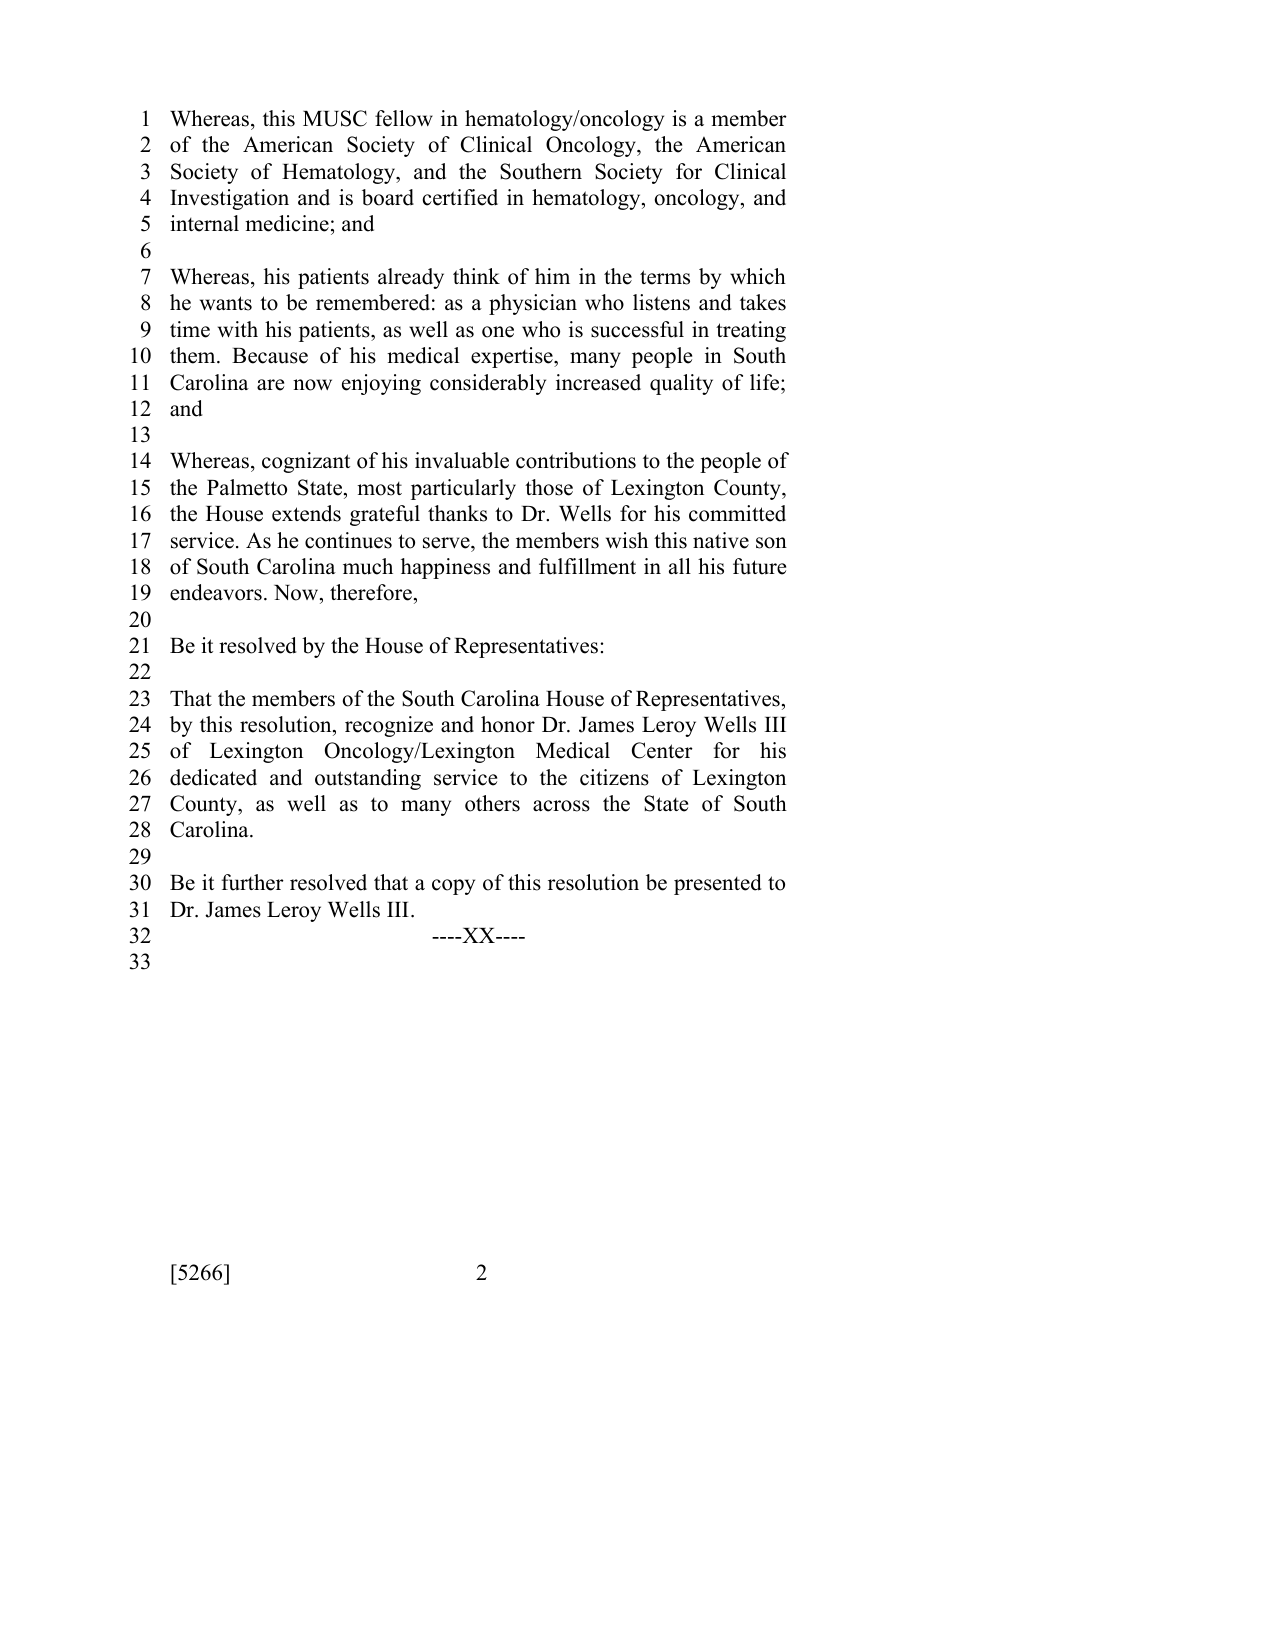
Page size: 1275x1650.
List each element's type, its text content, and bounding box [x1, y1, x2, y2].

text Whereas, his patients already think of him in the terms by which he wants to be remembered: as a physician who listens and takes time with his patients, as well as one who is successful in treating them. Because of his medical expertise, many people in South Carolina are now enjoying considerably increased quality of life; and [169, 263, 787, 421]
text Be it further resolved that a copy of this resolution be presented to Dr. James Leroy Wells III. [169, 869, 787, 922]
text ----XX---- [169, 922, 787, 948]
text Be it resolved by the House of Representatives: [169, 632, 787, 658]
text That the members of the South Carolina House of Representatives, by this resolution, recognize and honor Dr. James Leroy Wells III of Lexington Oncology/Lexington Medical Center for his dedicated and outstanding service to the citizens of Lexington County, as well as to many others across the State of South Carolina. [169, 685, 787, 843]
text Whereas, this MUSC fellow in hematology/oncology is a member of the American Society of Clinical Oncology, the American Society of Hematology, and the Southern Society for Clinical Investigation and is board certified in hematology, oncology, and internal medicine; and [169, 105, 787, 237]
text Whereas, cognizant of his invaluable contributions to the people of the Palmetto State, most particularly those of Lexington County, the House extends grateful thanks to Dr. Wells for his committed service. As he continues to serve, the members wish this native son of South Carolina much happiness and fulfillment in all his future endeavors. Now, therefore, [169, 448, 787, 606]
